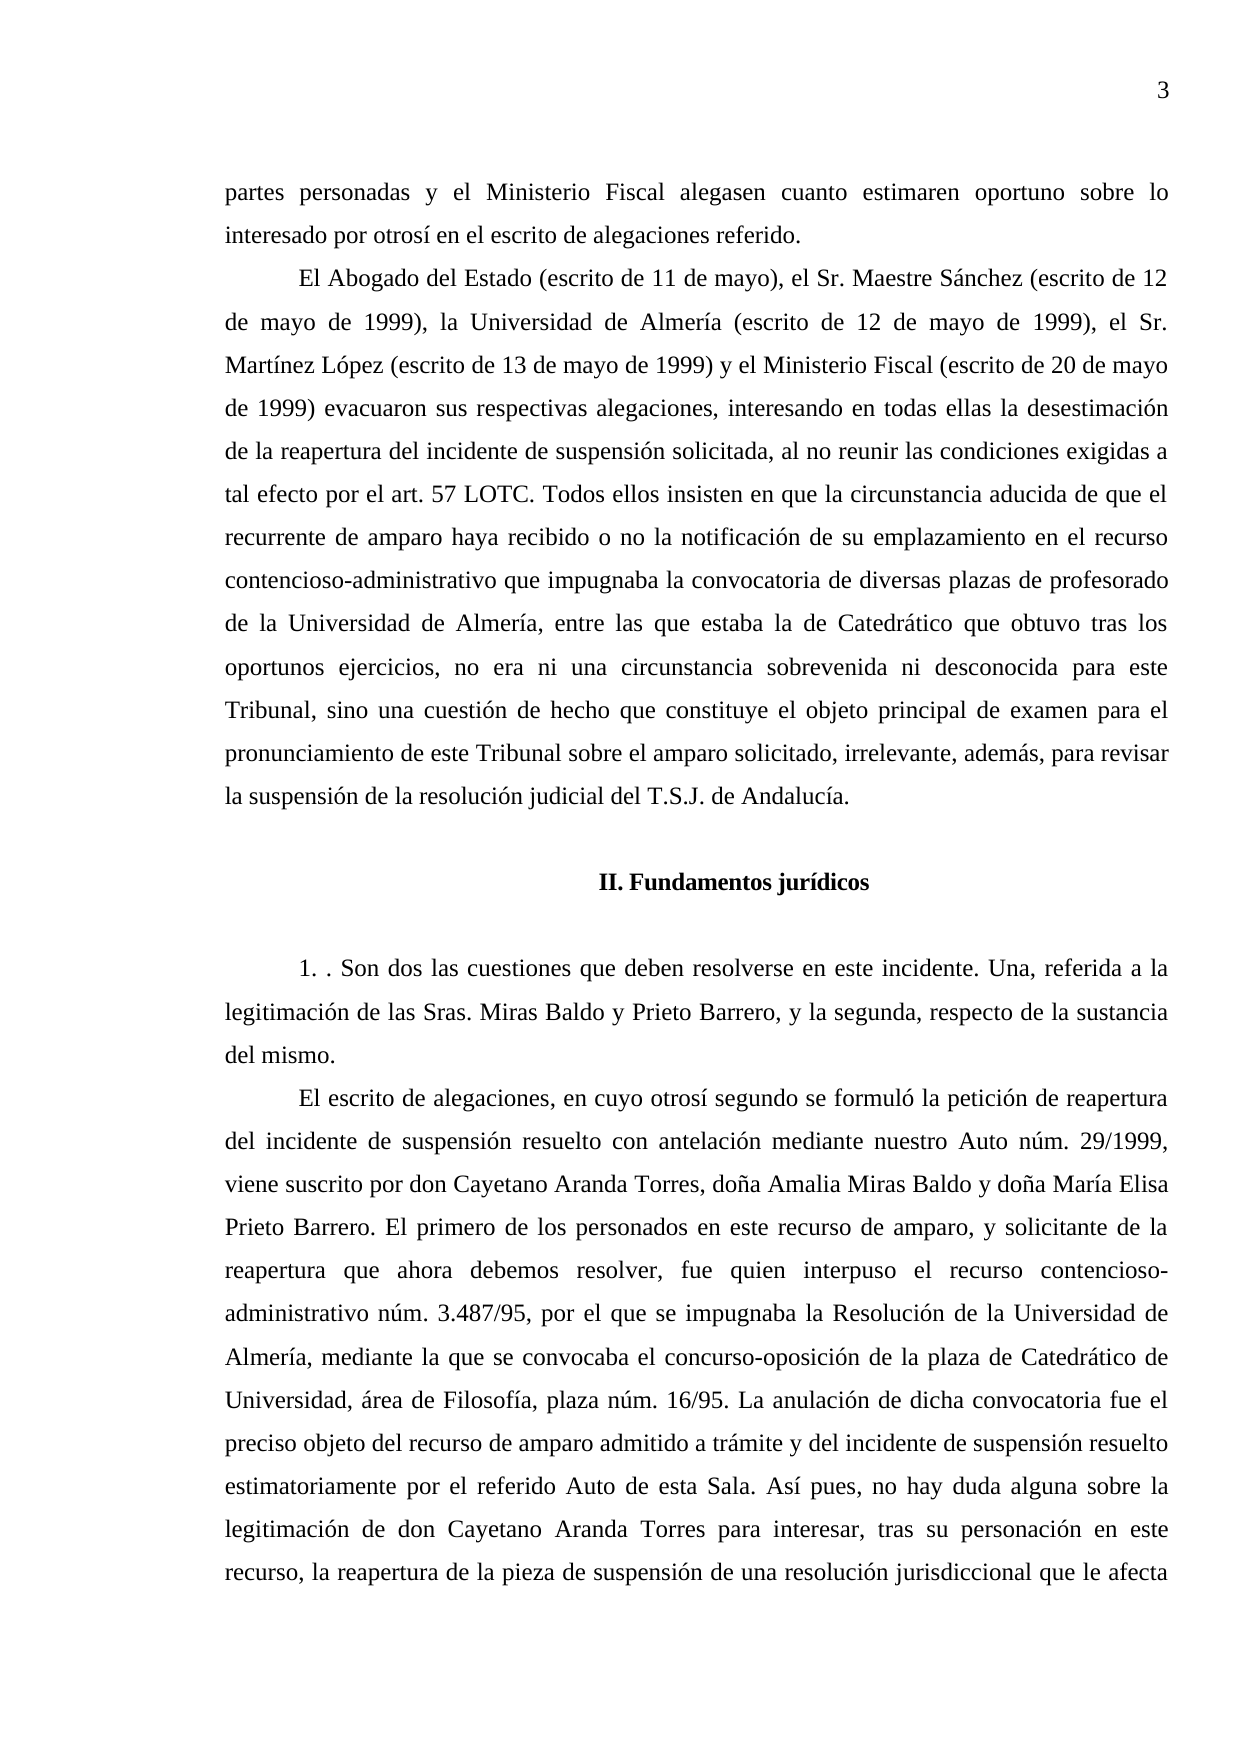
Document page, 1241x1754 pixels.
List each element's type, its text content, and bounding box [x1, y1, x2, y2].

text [224, 1083, 1169, 1586]
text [224, 177, 1169, 249]
text El Abogado del Estado (escrito de 11 de mayo), el Sr. Maestre Sánchez (escrito de 12 de mayo de 1999), la Universidad de Almería (escrito de 12 de mayo de 1999), el Sr. Martínez López (escrito de 13 de mayo de 1999) y el Ministerio Fiscal (escrito de 20 de mayo de 1999) evacuaron sus respectivas alegaciones, interesando en todas ellas la desestimación de la reapertura del incidente de suspensión solicitada, al no reunir las condiciones exigidas a tal efecto por el art. 57 LOTC. Todos ellos insisten en que la circunstancia aducida de que el recurrente de amparo haya recibido o no la notificación de su emplazamiento en el recurso contencioso-administrativo que impugnaba la convocatoria de diversas plazas de profesorado de la Universidad de Almería, entre las que estaba la de Catedrático que obtuvo tras los oportunos ejercicios, no era ni una circunstancia sobrevenida ni desconocida para este Tribunal, sino una cuestión de hecho que constituye el objeto principal de examen para el pronunciamiento de este Tribunal sobre el amparo solicitado, irrelevante, además, para revisar la suspensión de la resolución judicial del T.S.J. de Andalucía. [224, 263, 1169, 810]
text 1. . Son dos las cuestiones que deben resolverse en este incidente. Una, referida a la legitimación de las Sras. Miras Baldo y Prieto Barrero, y la segunda, respecto de la sustancia del mismo. [224, 953, 1169, 1068]
subtitle II. Fundamentos jurídicos [224, 867, 1169, 896]
